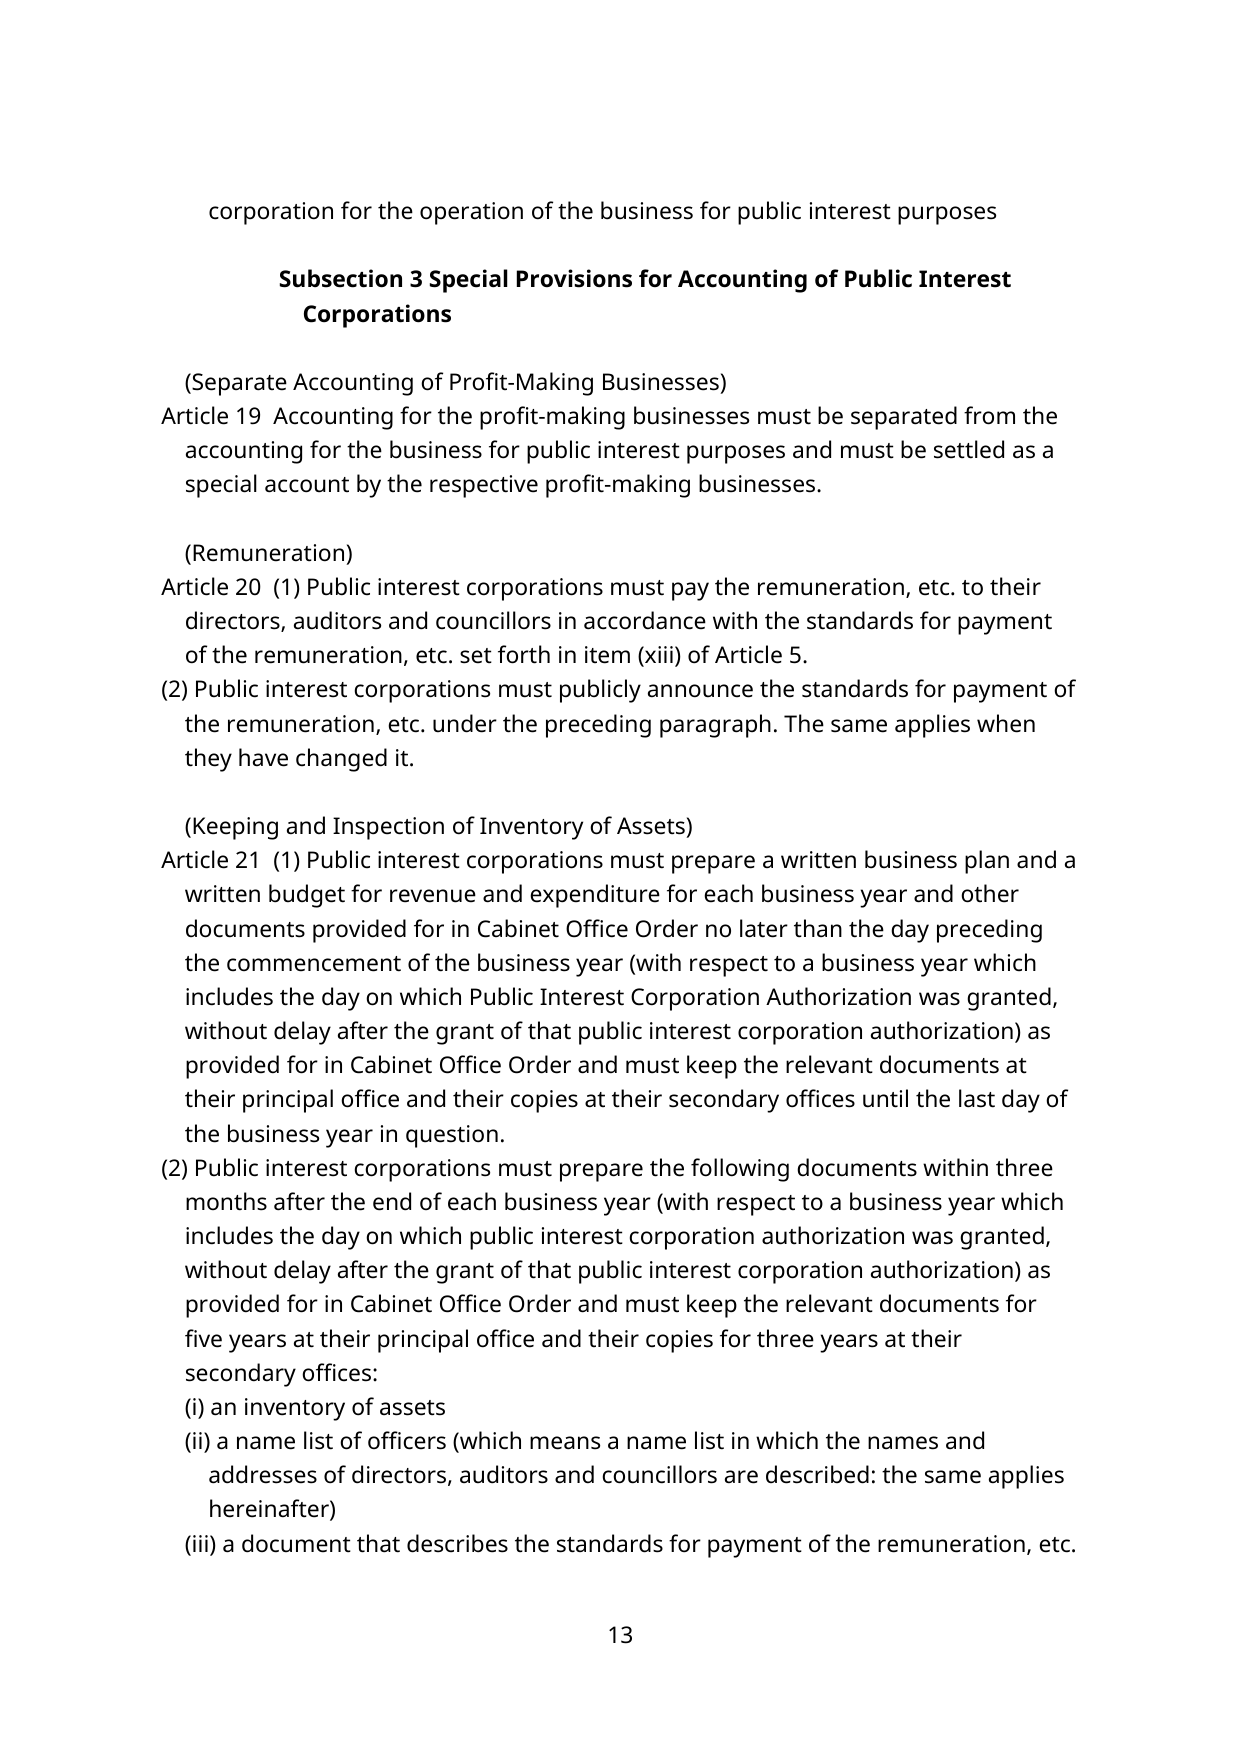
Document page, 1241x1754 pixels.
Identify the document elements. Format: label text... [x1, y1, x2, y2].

text (Separate Accounting of Profit-Making Businesses) [184, 364, 1079, 399]
text (Keeping and Inspection of Inventory of Assets) [184, 809, 1079, 843]
text Subsection 3 Special Provisions for Accounting of Public Interest Corporations [276, 262, 1079, 330]
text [184, 1526, 1079, 1560]
text (i) an inventory of assets [184, 1389, 1079, 1424]
text (2) Public interest corporations must prepare the following documents within three months after the end of each business year (with respect to a business year which includes the day on which public interest corporation authorization was granted, without delay after the grant of that public interest corporation authorization) as provided for in Cabinet Office Order and must keep the relevant documents for five years at their principal office and their copies for three years at their secondary offices: [161, 1150, 1079, 1389]
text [184, 194, 1079, 228]
text (2) Public interest corporations must publicly announce the standards for payment of the remuneration, etc. under the preceding paragraph. The same applies when they have changed it. [161, 672, 1079, 774]
text Article 19 Accounting for the profit-making businesses must be separated from the accounting for the business for public interest purposes and must be settled as a special account by the respective profit-making businesses. [161, 399, 1079, 501]
text Article 21 (1) Public interest corporations must prepare a written business plan and a written budget for revenue and expenditure for each business year and other documents provided for in Cabinet Office Order no later than the day preceding the commencement of the business year (with respect to a business year which includes the day on which Public Interest Corporation Authorization was granted, without delay after the grant of that public interest corporation authorization) as provided for in Cabinet Office Order and must keep the relevant documents at their principal office and their copies at their secondary offices until the last day of the business year in question. [161, 843, 1079, 1150]
text (Remuneration) [184, 535, 1079, 569]
text (ii) a name list of officers (which means a name list in which the names and addresses of directors, auditors and councillors are described: the same applies hereinafter) [184, 1424, 1079, 1526]
text Article 20 (1) Public interest corporations must pay the remuneration, etc. to their directors, auditors and councillors in accordance with the standards for payment of the remuneration, etc. set forth in item (xiii) of Article 5. [161, 569, 1079, 672]
